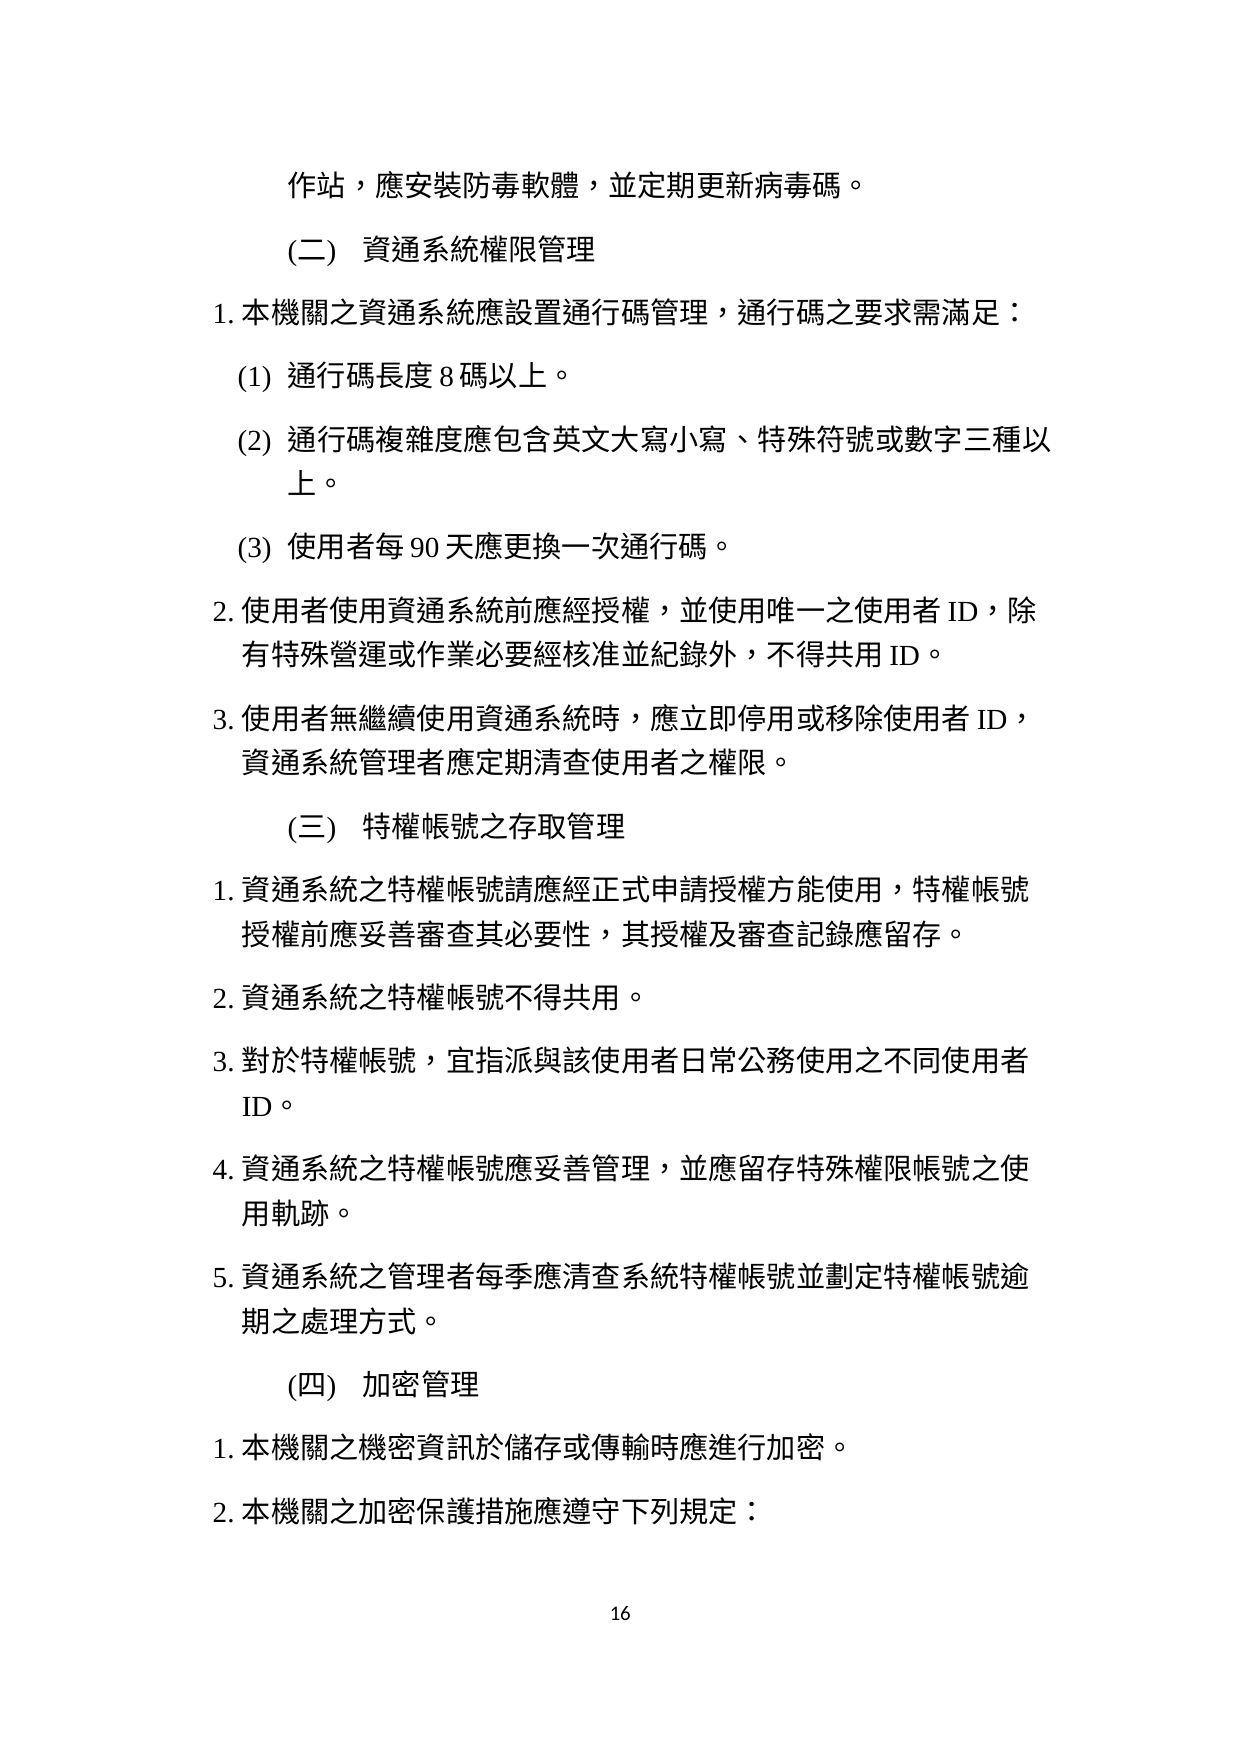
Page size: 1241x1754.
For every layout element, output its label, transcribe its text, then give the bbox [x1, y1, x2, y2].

list 本機關之資通系統應設置通行碼管理，通行碼之要求需滿足： [212, 288, 1053, 333]
list 使用者無繼續使用資通系統時，應立即停用或移除使用者ID，資通系統管理者應定期清查使用者之權限。 [212, 694, 1053, 783]
subtitle 加密管理 [287, 1360, 1053, 1405]
list 通行碼長度8碼以上。 [237, 352, 1053, 396]
list 資通系統之管理者每季應清查系統特權帳號並劃定特權帳號逾期之處理方式。 [212, 1252, 1053, 1342]
list 資通系統之特權帳號不得共用。 [212, 973, 1053, 1018]
subtitle 資通系統權限管理 [287, 225, 1053, 269]
list 使用者使用資通系統前應經授權，並使用唯一之使用者ID，除有特殊營運或作業必要經核准並紀錄外，不得共用ID。 [212, 586, 1053, 675]
list 資通系統之特權帳號請應經正式申請授權方能使用，特權帳號授權前應妥善審查其必要性，其授權及審查記錄應留存。 [212, 865, 1053, 954]
list 使用者每90天應更換一次通行碼。 [237, 523, 1053, 567]
subtitle 特權帳號之存取管理 [287, 802, 1053, 847]
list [237, 162, 1053, 206]
list 通行碼複雜度應包含英文大寫小寫、特殊符號或數字三種以上。 [237, 415, 1053, 504]
list 本機關之加密保護措施應遵守下列規定： [212, 1487, 1053, 1532]
list 資通系統之特權帳號應妥善管理，並應留存特殊權限帳號之使用軌跡。 [212, 1144, 1053, 1234]
list 本機關之機密資訊於儲存或傳輸時應進行加密。 [212, 1424, 1053, 1468]
list 對於特權帳號，宜指派與該使用者日常公務使用之不同使用者ID。 [212, 1037, 1053, 1126]
